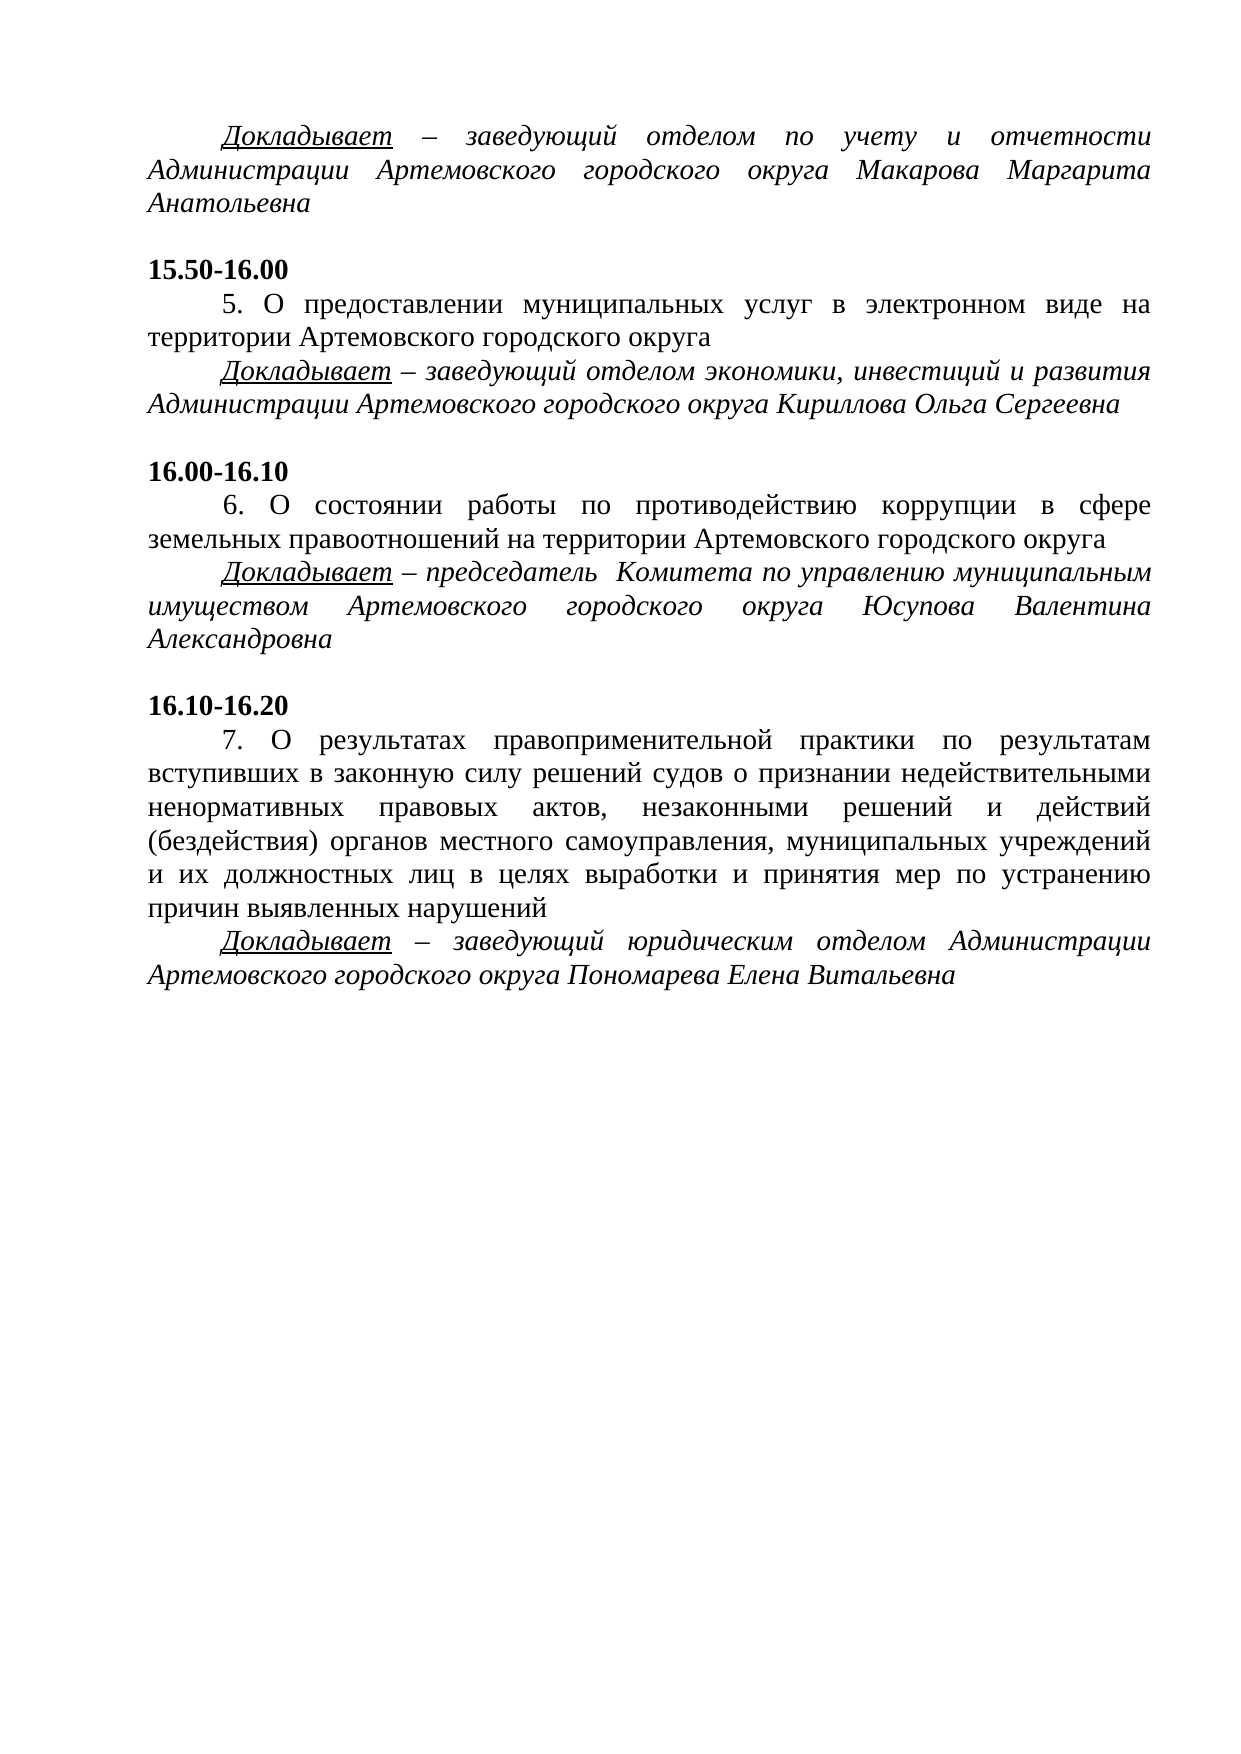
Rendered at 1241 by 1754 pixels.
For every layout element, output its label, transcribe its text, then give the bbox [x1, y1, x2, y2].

text 5. О предоставлении муниципальных услуг в электронном виде на территории Артемовского городского округа [148, 286, 1152, 353]
text Докладывает – заведующий юридическим отделом Администрации Артемовского городского округа Пономарева Елена Витальевна [148, 923, 1152, 990]
text 16.00-16.10 [148, 454, 1152, 487]
text 15.50-16.00 [148, 252, 1152, 286]
text Докладывает – председатель Комитета по управлению муниципальным имуществом Артемовского городского округа Юсупова Валентина Александровна [148, 554, 1152, 655]
text 16.10-16.20 [148, 688, 1152, 722]
text Докладывает – заведующий отделом по учету и отчетности Администрации Артемовского городского округа Макарова Маргарита Анатольевна [148, 118, 1152, 219]
text 6. О состоянии работы по противодействию коррупции в сфере земельных правоотношений на территории Артемовского городского округа [148, 487, 1152, 554]
text 7. О результатах правоприменительной практики по результатам вступивших в законную силу решений судов о признании недействительными ненормативных правовых актов, незаконными решений и действий (бездействия) органов местного самоуправления, муниципальных учреждений и их должностных лиц в целях выработки и принятия мер по устранению причин выявленных нарушений [148, 722, 1152, 923]
text Докладывает – заведующий отделом экономики, инвестиций и развития Администрации Артемовского городского округа Кириллова Ольга Сергеевна [148, 353, 1152, 420]
